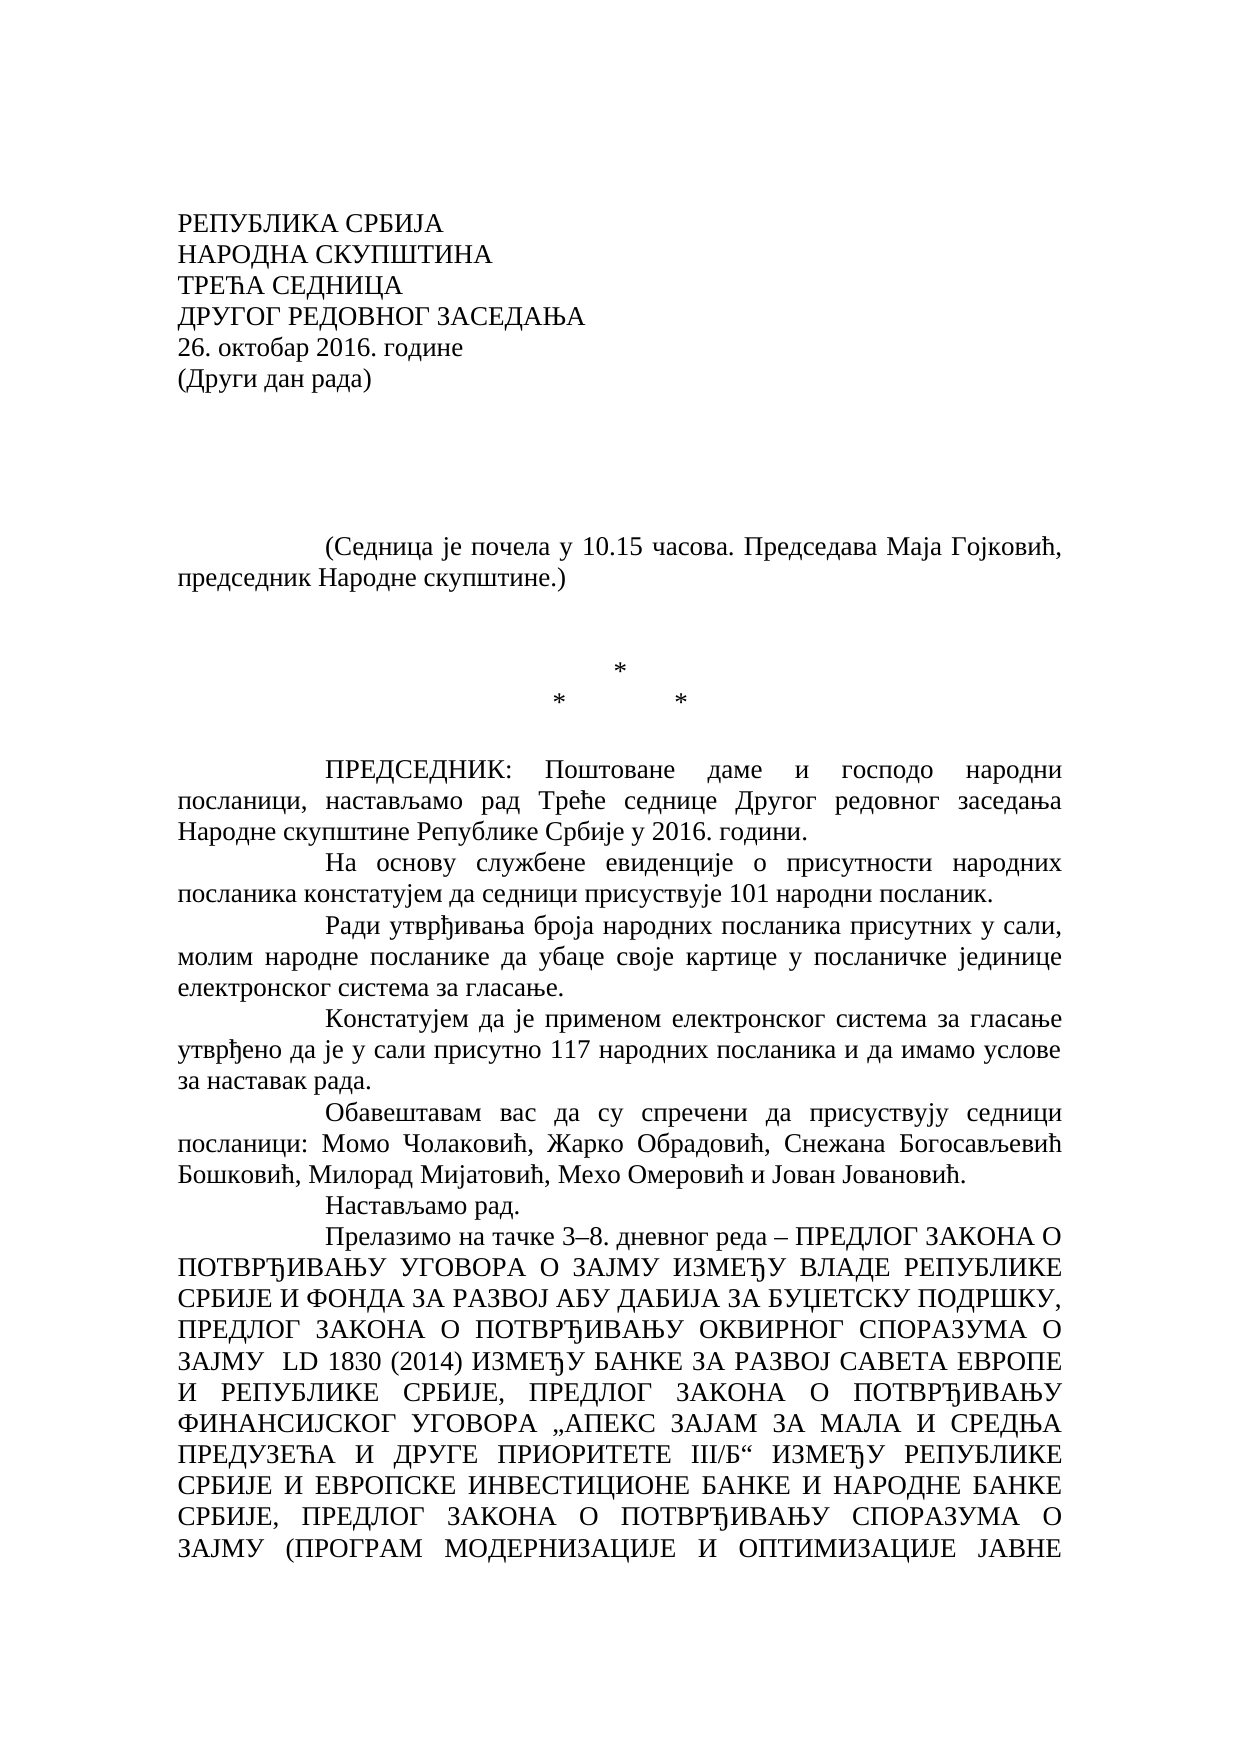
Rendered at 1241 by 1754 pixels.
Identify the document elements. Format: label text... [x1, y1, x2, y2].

text Настављамо рад. [177, 1189, 1063, 1220]
text Констатујем да је применом електронског система за гласање утврђено да је у сали присутно 117 народних посланика и да имамо услове за наставак рада. [177, 1002, 1063, 1096]
text Обавештавам вас да су спречени да присуствују седници посланици: Момо Чолаковић, Жарко Обрадовић, Снежана Богосављевић Бошковић, Милорад Мијатовић, Мехо Омеровић и Јован Јовановић. [177, 1096, 1063, 1189]
text Ради утврђивања броја народних посланика присутних у сали, молим народне посланике да убаце своје картице у посланичке јединице електронског система за гласање. [177, 909, 1063, 1002]
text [177, 1220, 1063, 1563]
text (Седница је почела у 10.15 часова. Председава Маја Гојковић, председник Народне скупштине.) [177, 530, 1063, 592]
text 26. октобар 2016. године [177, 331, 1063, 362]
text РЕПУБЛИКА СРБИЈА [177, 207, 1063, 238]
text На основу службене евиденције о присутности народних посланика констатујем да седници присуствује 101 народни посланик. [177, 846, 1063, 909]
text ТРЕЋА СЕДНИЦА [177, 269, 1063, 300]
text * * [177, 686, 1063, 717]
text НАРОДНА СКУПШТИНА [177, 238, 1063, 269]
text (Други дан рада) [177, 362, 1063, 394]
text * [177, 655, 1063, 686]
text ДРУГОГ РЕДОВНОГ ЗАСЕДАЊА [177, 300, 1063, 331]
text ПРЕДСЕДНИК: Поштоване даме и господо народни посланици, настављамо рад Треће седнице Другог редовног заседања Народне скупштине Републике Србије у 2016. години. [177, 753, 1063, 846]
